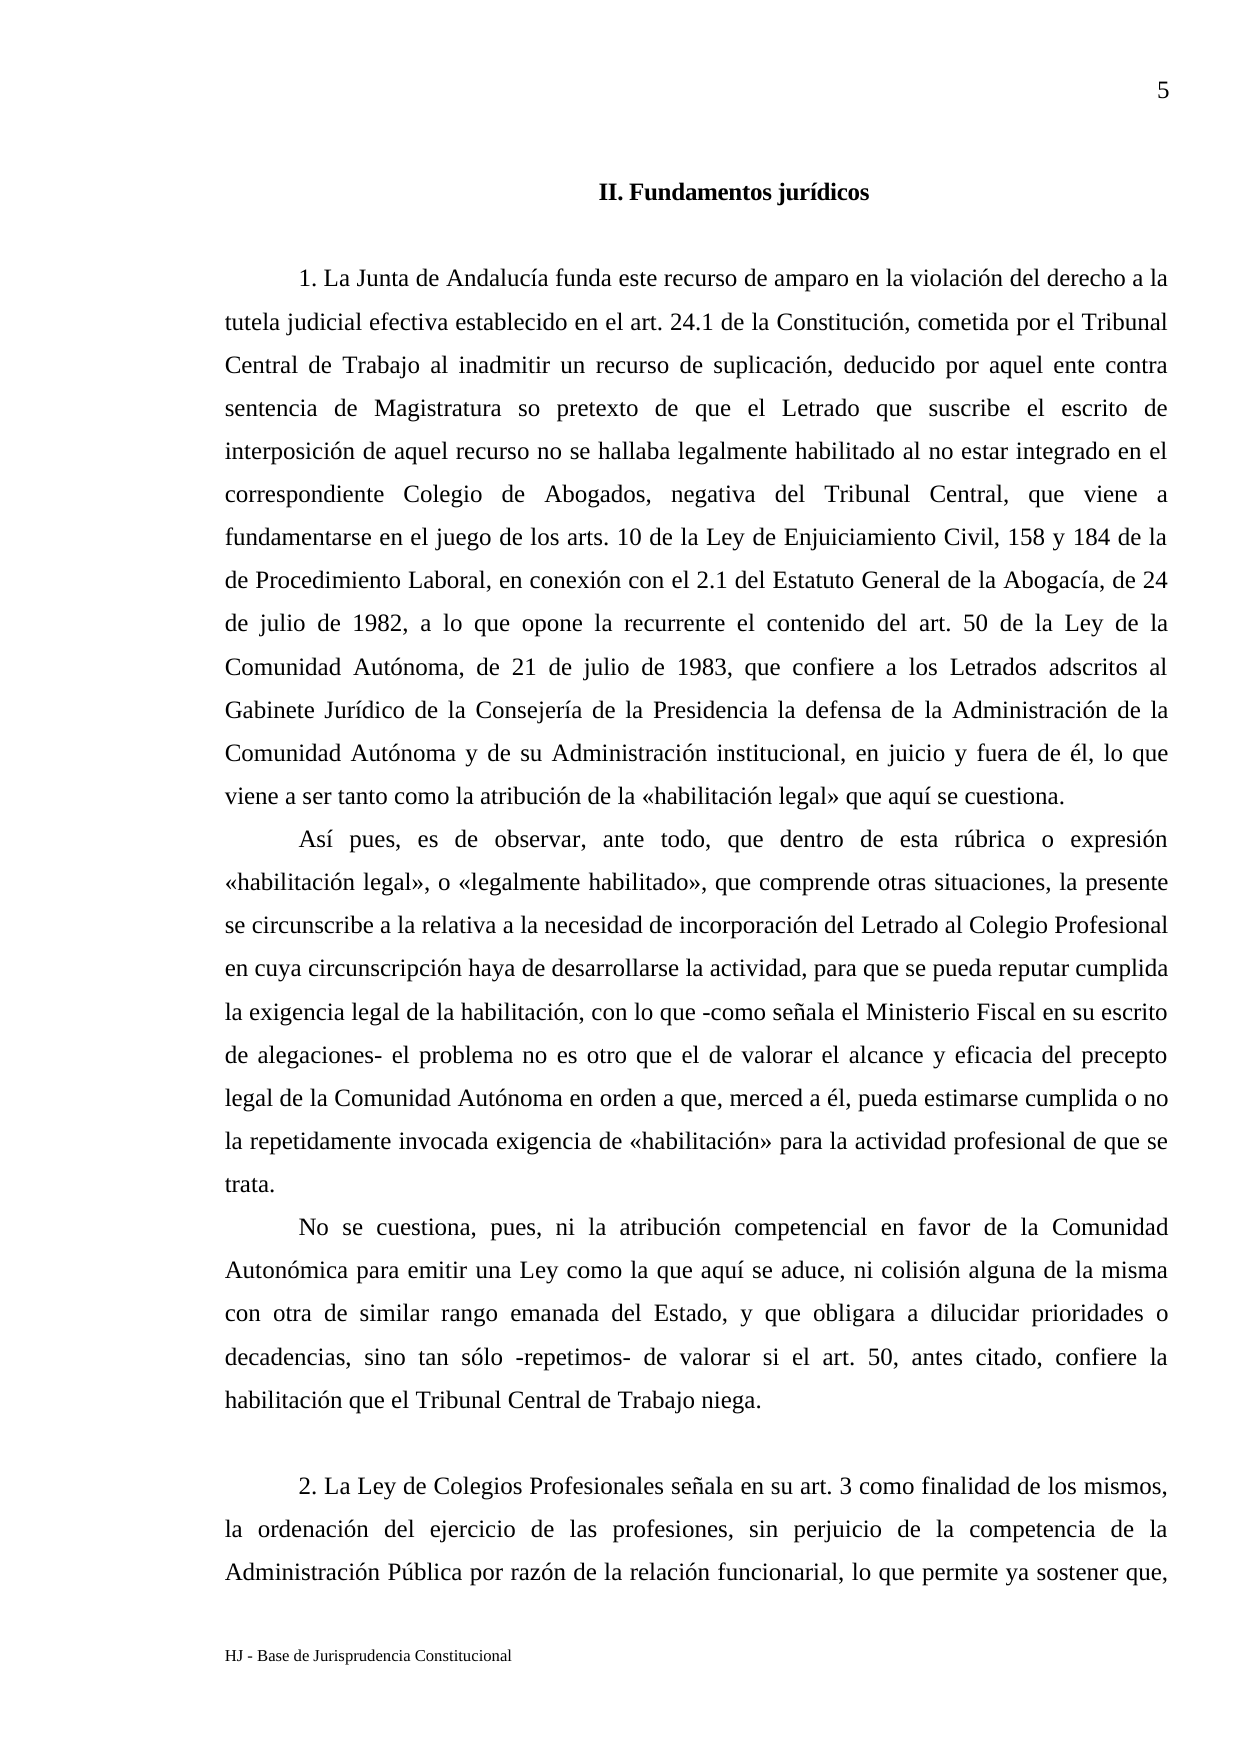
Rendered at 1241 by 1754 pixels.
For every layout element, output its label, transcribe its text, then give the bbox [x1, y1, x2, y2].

text 1. La Junta de Andalucía funda este recurso de amparo en la violación del derecho a la tutela judicial efectiva establecido en el art. 24.1 de la Constitución, cometida por el Tribunal Central de Trabajo al inadmitir un recurso de suplicación, deducido por aquel ente contra sentencia de Magistratura so pretexto de que el Letrado que suscribe el escrito de interposición de aquel recurso no se hallaba legalmente habilitado al no estar integrado en el correspondiente Colegio de Abogados, negativa del Tribunal Central, que viene a fundamentarse en el juego de los arts. 10 de la Ley de Enjuiciamiento Civil, 158 y 184 de la de Procedimiento Laboral, en conexión con el 2.1 del Estatuto General de la Abogacía, de 24 de julio de 1982, a lo que opone la recurrente el contenido del art. 50 de la Ley de la Comunidad Autónoma, de 21 de julio de 1983, que confiere a los Letrados adscritos al Gabinete Jurídico de la Consejería de la Presidencia la defensa de la Administración de la Comunidad Autónoma y de su Administración institucional, en juicio y fuera de él, lo que viene a ser tanto como la atribución de la «habilitación legal» que aquí se cuestiona. [224, 263, 1169, 810]
text Así pues, es de observar, ante todo, que dentro de esta rúbrica o expresión «habilitación legal», o «legalmente habilitado», que comprende otras situaciones, la presente se circunscribe a la relativa a la necesidad de incorporación del Letrado al Colegio Profesional en cuya circunscripción haya de desarrollarse la actividad, para que se pueda reputar cumplida la exigencia legal de la habilitación, con lo que -como señala el Ministerio Fiscal en su escrito de alegaciones- el problema no es otro que el de valorar el alcance y eficacia del precepto legal de la Comunidad Autónoma en orden a que, merced a él, pueda estimarse cumplida o no la repetidamente invocada exigencia de «habilitación» para la actividad profesional de que se trata. [224, 824, 1169, 1198]
subtitle II. Fundamentos jurídicos [224, 177, 1169, 206]
text No se cuestiona, pues, ni la atribución competencial en favor de la Comunidad Autonómica para emitir una Ley como la que aquí se aduce, ni colisión alguna de la misma con otra de similar rango emanada del Estado, y que obligara a dilucidar prioridades o decadencias, sino tan sólo -repetimos- de valorar si el art. 50, antes citado, confiere la habilitación que el Tribunal Central de Trabajo niega. [224, 1212, 1169, 1413]
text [224, 1471, 1169, 1586]
